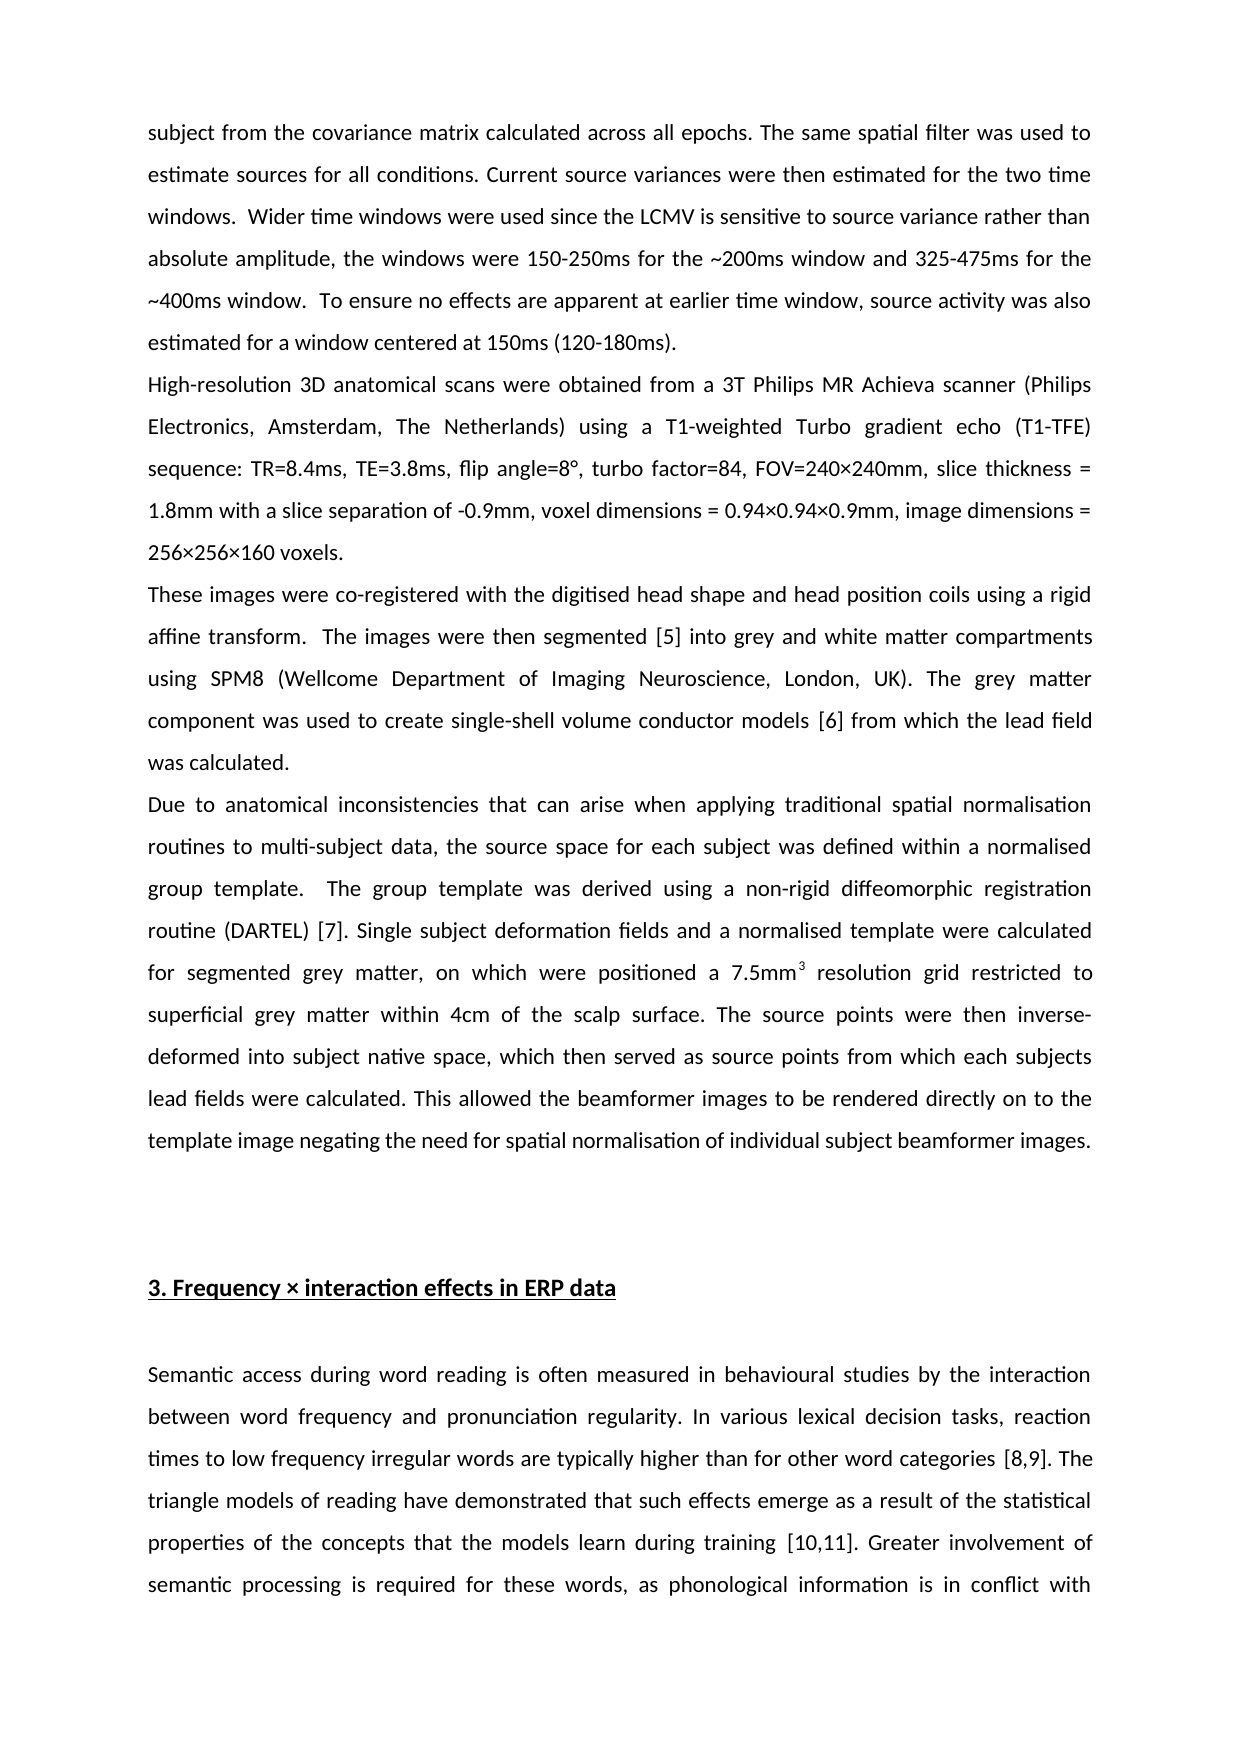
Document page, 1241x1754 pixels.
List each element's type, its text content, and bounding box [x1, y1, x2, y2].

subtitle 3. Frequency × interaction effects in ERP data [148, 1272, 1093, 1303]
text High-resolution 3D anatomical scans were obtained from a 3T Philips MR Achieva scanner (Philips Electronics, Amsterdam, The Netherlands) using a T1-weighted Turbo gradient echo (T1-TFE) sequence: TR=8.4ms, TE=3.8ms, flip angle=8°, turbo factor=84, FOV=240×240mm, slice thickness = 1.8mm with a slice separation of -0.9mm, voxel dimensions = 0.94×0.94×0.9mm, image dimensions = 256×256×160 voxels. [148, 370, 1093, 566]
text These images were co-registered with the digitised head shape and head position coils using a rigid affine transform. The images were then segmented [5] into grey and white matter compartments using SPM8 (Wellcome Department of Imaging Neuroscience, London, UK). The grey matter component was used to create single-shell volume conductor models [6] from which the lead field was calculated. [148, 580, 1093, 776]
text Due to anatomical inconsistencies that can arise when applying traditional spatial normalisation routines to multi-subject data, the source space for each subject was defined within a normalised group template. The group template was derived using a non-rigid diffeomorphic registration routine (DARTEL) [7]. Single subject deformation fields and a normalised template were calculated for segmented grey matter, on which were positioned a 7.5mm3 resolution grid restricted to superficial grey matter within 4cm of the scalp surface. The source points were then inverse-deformed into subject native space, which then served as source points from which each subjects lead fields were calculated. This allowed the beamformer images to be rendered directly on to the template image negating the need for spatial normalisation of individual subject beamformer images. [148, 790, 1093, 1154]
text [148, 118, 1093, 356]
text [148, 1360, 1093, 1598]
